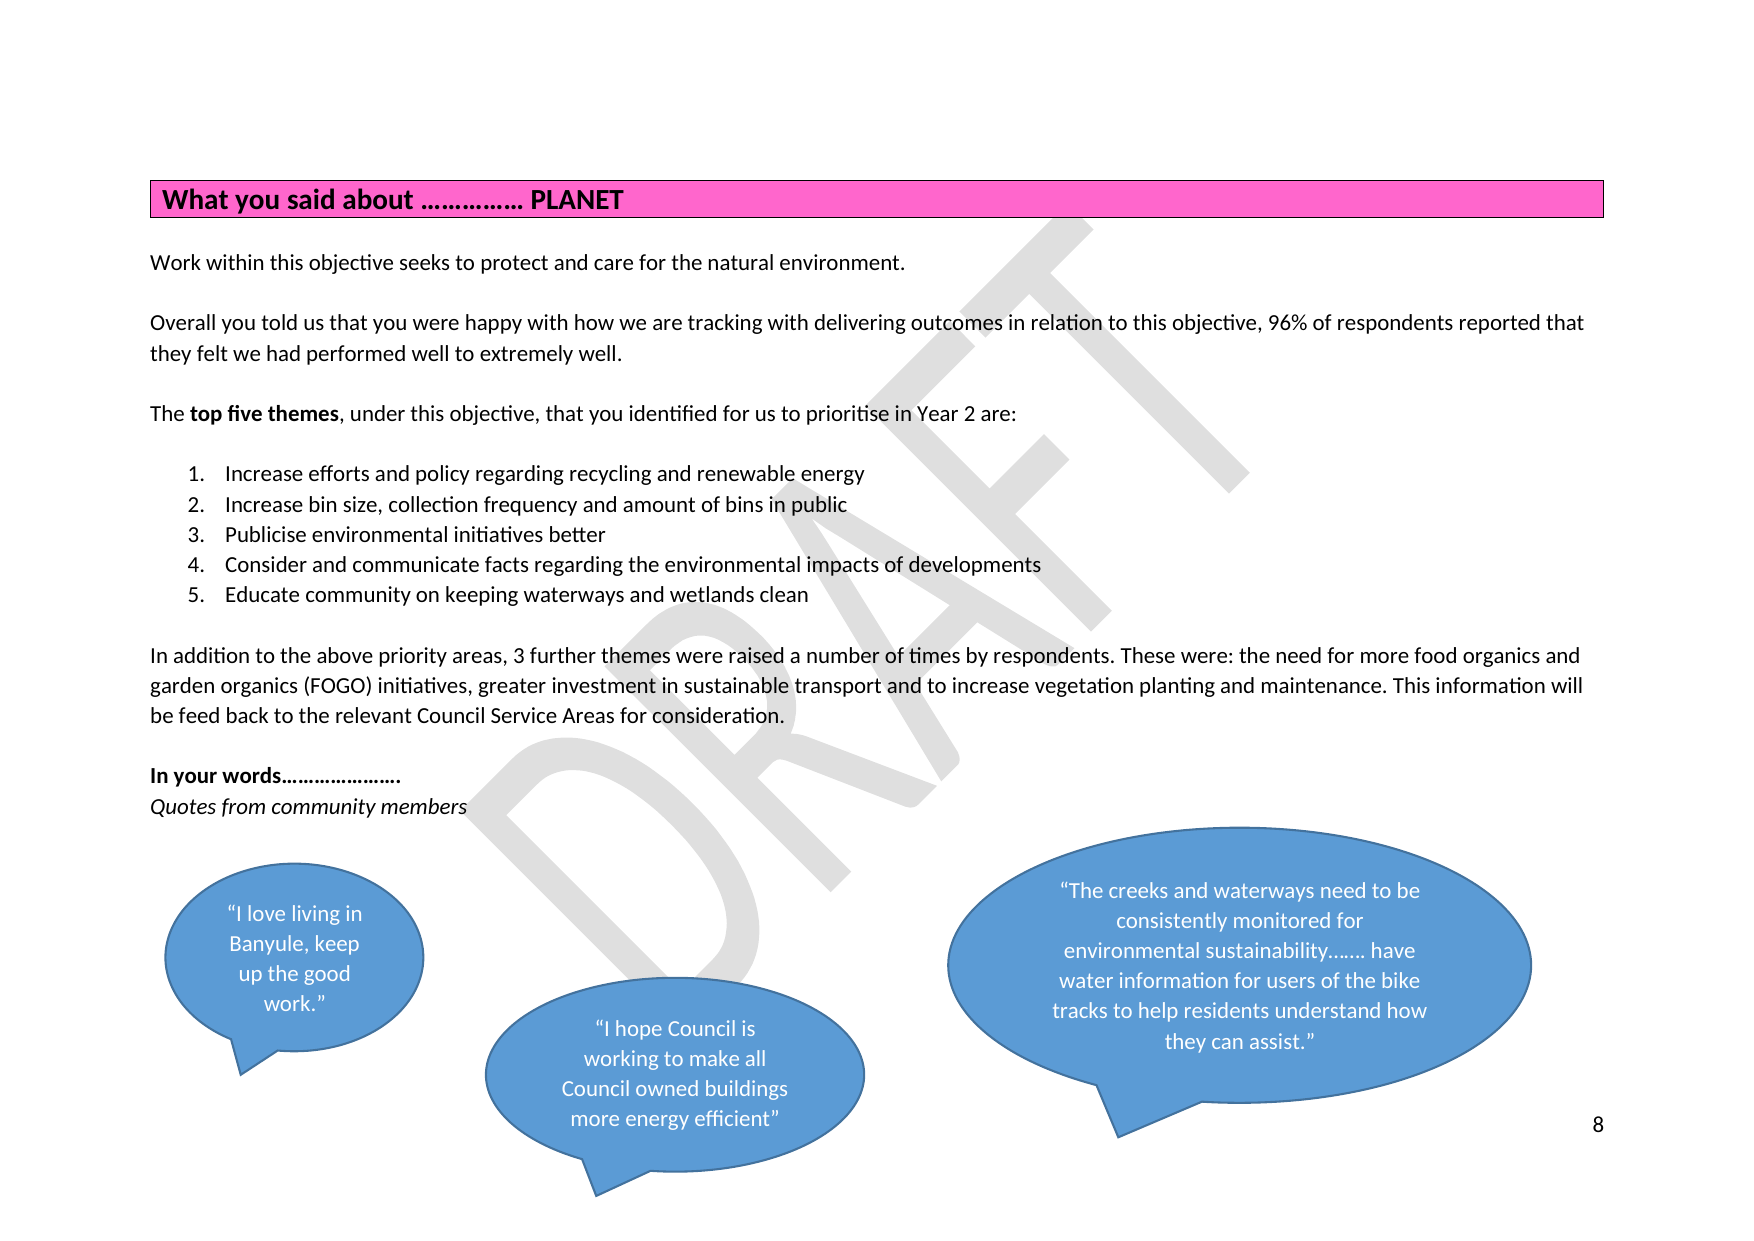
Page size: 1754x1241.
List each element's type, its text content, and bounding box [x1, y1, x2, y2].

text In your words…………………. [150, 762, 1604, 790]
list Consider and communicate facts regarding the environmental impacts of developments [187, 550, 1604, 578]
list Publicise environmental initiatives better [187, 520, 1604, 548]
text In addition to the above priority areas, 3 further themes were raised a number of times by respondents. These were: the need for more food organics and garden organics (FOGO) initiatives, greater investment in sustainable transport and to increase vegetation planting and maintenance. This information will be feed back to the relevant Council Service Areas for consideration. [150, 641, 1604, 729]
table_header What you said about …………… PLANET [151, 181, 1603, 217]
text Work within this objective seeks to protect and care for the natural environment. [150, 248, 1604, 276]
list Educate community on keeping waterways and wetlands clean [187, 580, 1604, 608]
list Increase efforts and policy regarding recycling and renewable energy [187, 459, 1604, 488]
text Quotes from community members [150, 792, 1604, 820]
text The top five themes, under this objective, that you identified for us to prioritise in Year 2 are: [150, 399, 1604, 427]
list Increase bin size, collection frequency and amount of bins in public [187, 490, 1604, 518]
text Overall you told us that you were happy with how we are tracking with delivering outcomes in relation to this objective, 96% of respondents reported that they felt we had performed well to extremely well. [150, 308, 1604, 367]
